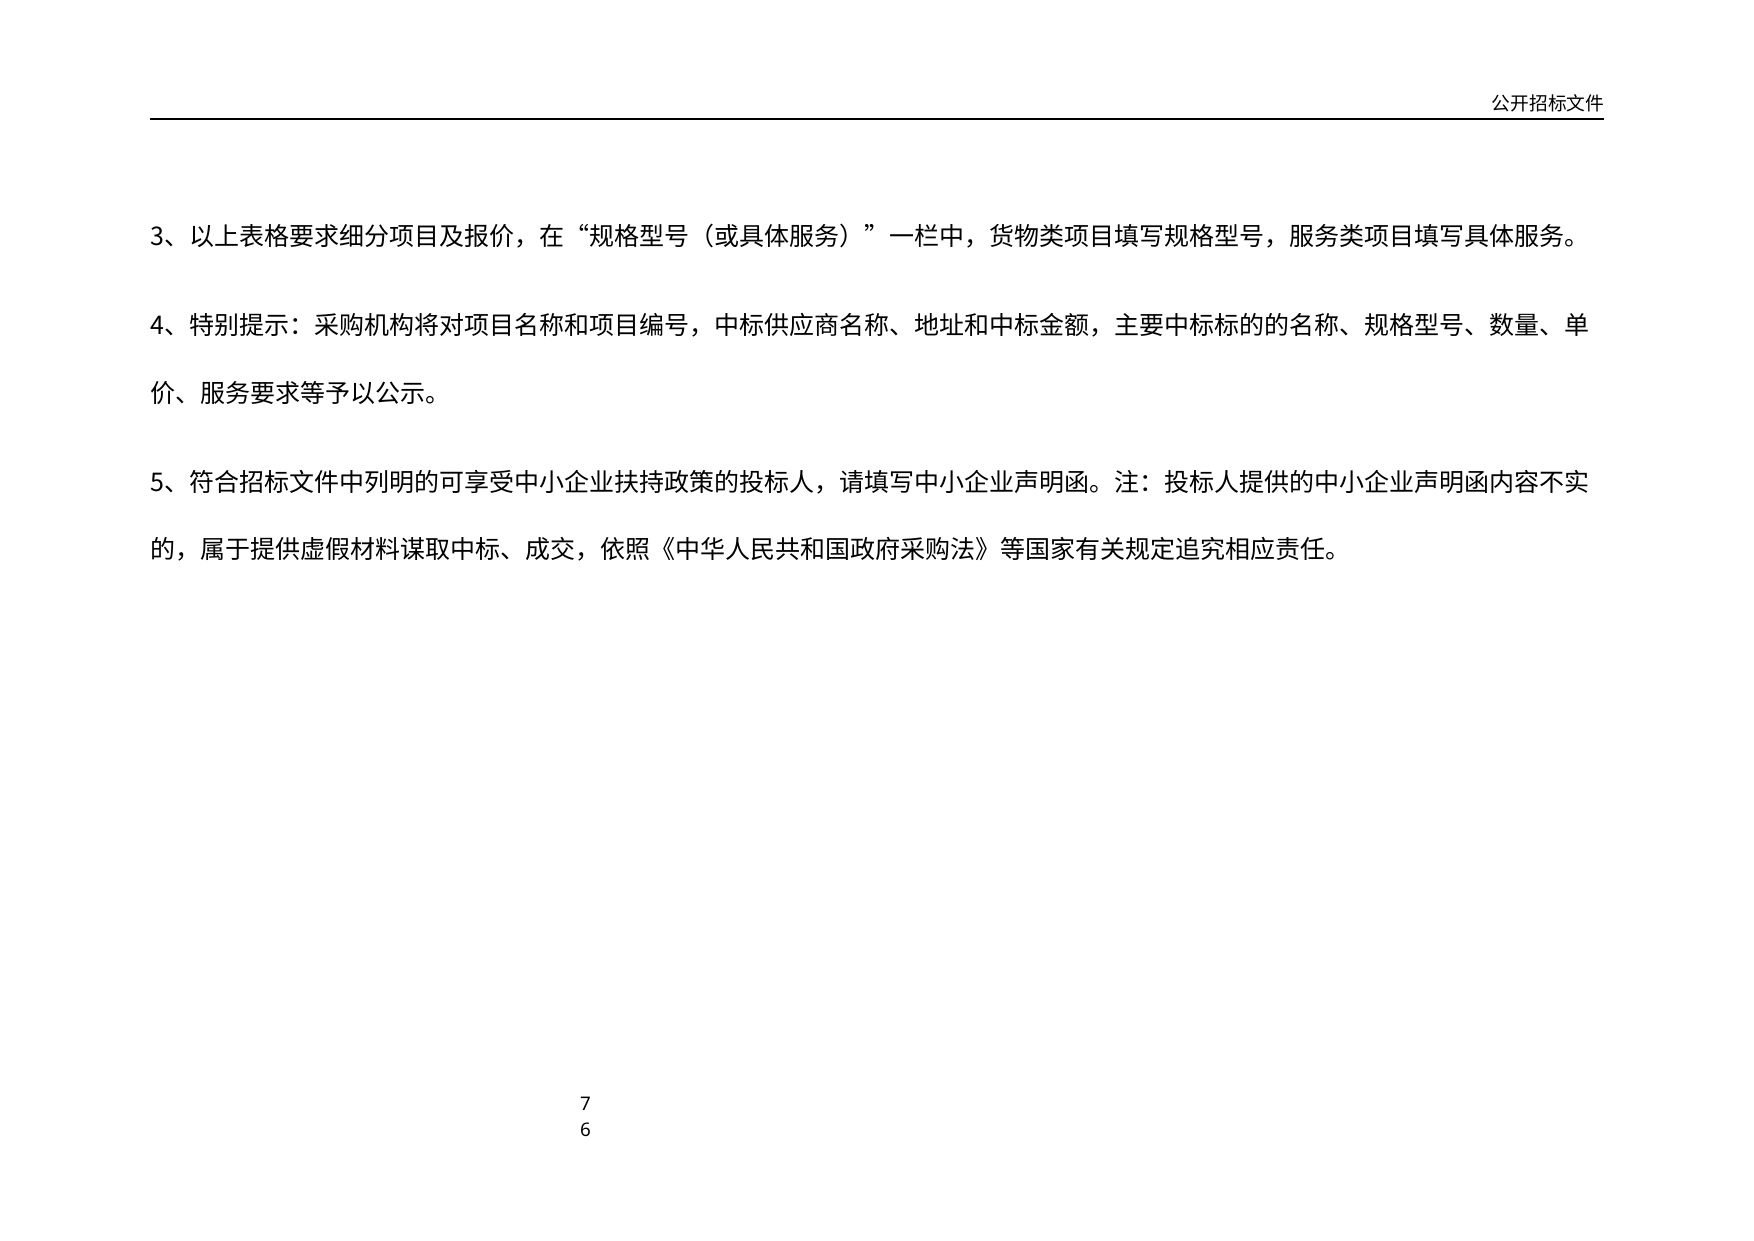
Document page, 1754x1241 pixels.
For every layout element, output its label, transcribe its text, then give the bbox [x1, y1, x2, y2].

text 3、以上表格要求细分项目及报价，在“规格型号（或具体服务）”一栏中，货物类项目填写规格型号，服务类项目填写具体服务。 [150, 201, 1604, 269]
text 4、特别提示：采购机构将对项目名称和项目编号，中标供应商名称、地址和中标金额，主要中标标的的名称、规格型号、数量、单价、服务要求等予以公示。 [150, 289, 1604, 425]
text 5、符合招标文件中列明的可享受中小企业扶持政策的投标人，请填写中小企业声明函。注：投标人提供的中小企业声明函内容不实的，属于提供虚假材料谋取中标、成交，依照《中华人民共和国政府采购法》等国家有关规定追究相应责任。 [150, 446, 1604, 582]
